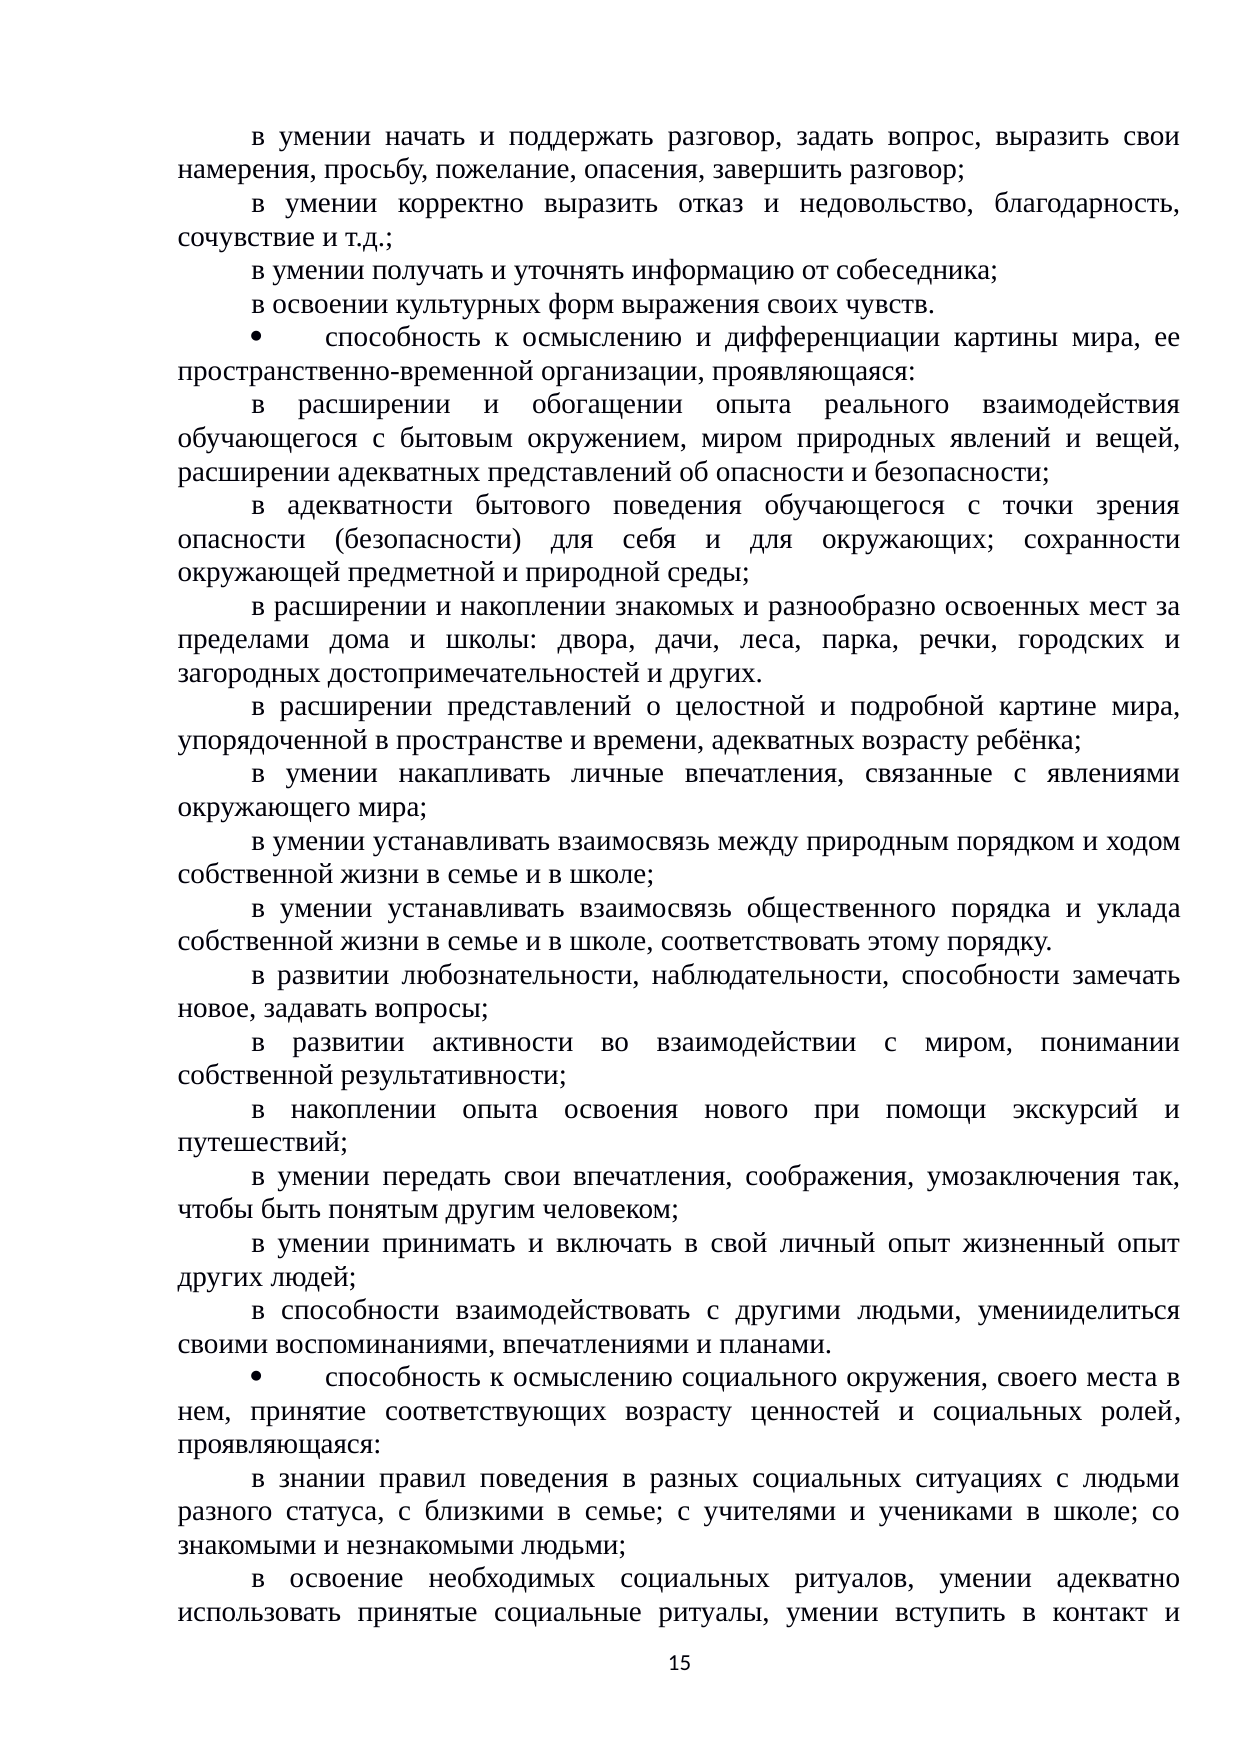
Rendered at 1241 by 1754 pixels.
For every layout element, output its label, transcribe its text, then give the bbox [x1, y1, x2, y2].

text в умении устанавливать взаимосвязь общественного порядка и уклада собственной жизни в семье и в школе, соответствовать этому порядку. [177, 890, 1181, 957]
text в умении получать и уточнять информацию от собеседника; [177, 252, 1181, 286]
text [177, 1561, 1181, 1628]
list способность к осмыслению и дифференциации картины мира, ее пространственно-временной организации, проявляющаяся: [177, 319, 1181, 387]
text в расширении и обогащении опыта реального взаимодействия обучающегося с бытовым окружением, миром природных явлений и вещей, расширении адекватных представлений об опасности и безопасности; [177, 387, 1181, 487]
text в умении корректно выразить отказ и недовольство, благодарность, сочувствие и т.д.; [177, 185, 1181, 252]
text в знании правил поведения в разных социальных ситуациях с людьми разного статуса, с близкими в семье; с учителями и учениками в школе; со знакомыми и незнакомыми людьми; [177, 1460, 1181, 1561]
text в развитии любознательности, наблюдательности, способности замечать новое, задавать вопросы; [177, 957, 1181, 1024]
text в умении передать свои впечатления, соображения, умозаключения так, чтобы быть понятым другим человеком; [177, 1158, 1181, 1225]
text в развитии активности во взаимодействии с миром, понимании собственной результативности; [177, 1024, 1181, 1091]
text в адекватности бытового поведения обучающегося с точки зрения опасности (безопасности) для себя и для окружающих; сохранности окружающей предметной и природной среды; [177, 487, 1181, 588]
list способность к осмыслению социального окружения, своего места в нем, принятие соответствующих возрасту ценностей и социальных ролей, проявляющаяся: [177, 1359, 1181, 1460]
text в умении принимать и включать в свой личный опыт жизненный опыт других людей; [177, 1225, 1181, 1292]
text в расширении и накоплении знакомых и разнообразно освоенных мест за пределами дома и школы: двора, дачи, леса, парка, речки, городских и загородных достопримечательностей и других. [177, 588, 1181, 688]
text в освоении культурных форм выражения своих чувств. [177, 286, 1181, 319]
text в умении устанавливать взаимосвязь между природным порядком и ходом собственной жизни в семье и в школе; [177, 823, 1181, 890]
text в умении накапливать личные впечатления, связанные с явлениями окружающего мира; [177, 756, 1181, 823]
text в способности взаимодействовать с другими людьми, уменииделиться своими воспоминаниями, впечатлениями и планами. [177, 1292, 1181, 1359]
text в расширении представлений о целостной и подробной картине мира, упорядоченной в пространстве и времени, адекватных возрасту ребёнка; [177, 688, 1181, 756]
text в умении начать и поддержать разговор, задать вопрос, выразить свои намерения, просьбу, пожелание, опасения, завершить разговор; [177, 118, 1181, 185]
text в накоплении опыта освоения нового при помощи экскурсий и путешествий; [177, 1091, 1181, 1158]
